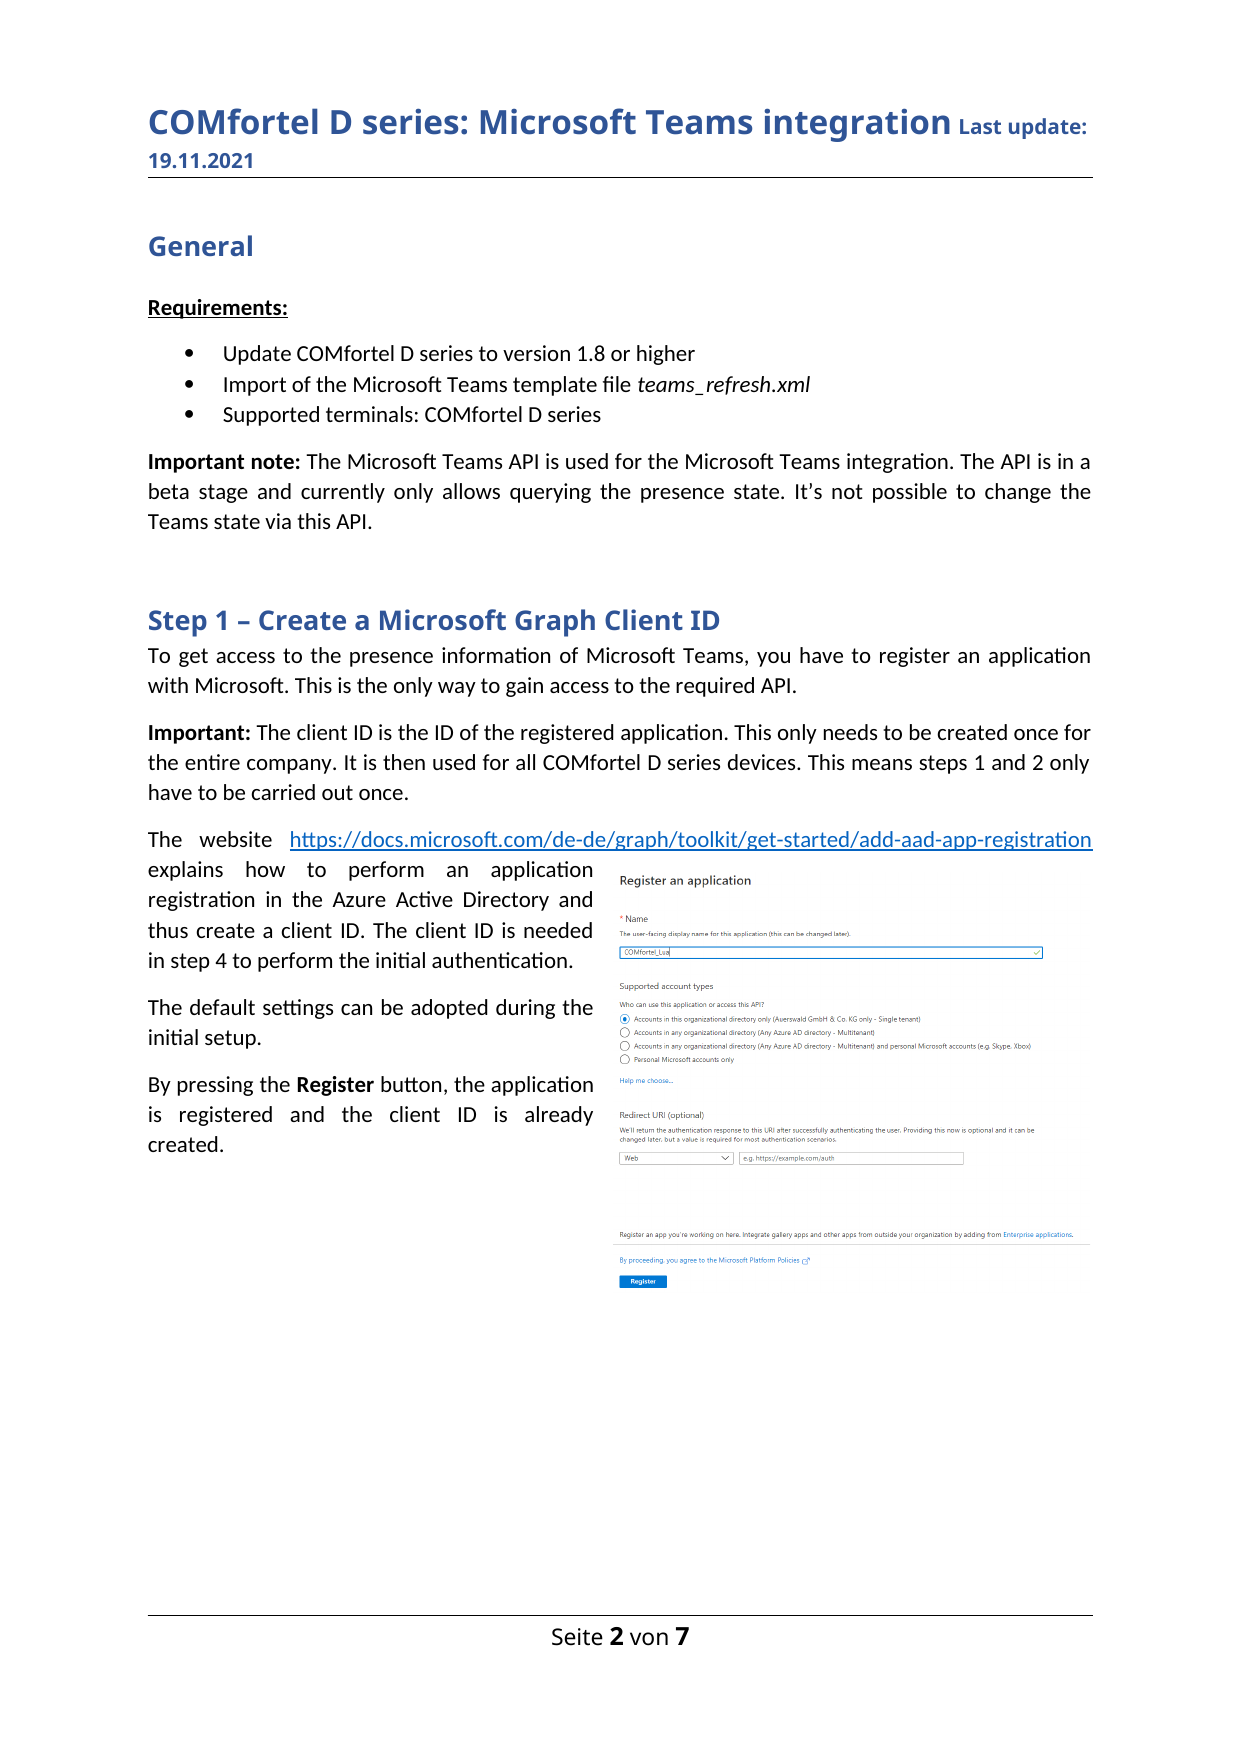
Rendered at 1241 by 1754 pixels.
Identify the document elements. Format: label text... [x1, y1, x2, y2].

text By pressing the Register button, the application is registered and the client ID is already created. [148, 1070, 613, 1158]
subtitle General [148, 228, 1093, 265]
text Important note: The Microsoft Teams API is used for the Microsoft Teams integration. The API is in a beta stage and currently only allows querying the presence state. It’s not possible to change the Teams state via this API. [148, 447, 1093, 535]
text Requirements: [148, 293, 1093, 321]
list Update COMfortel D series to version 1.8 or higher [185, 339, 1093, 367]
subtitle Step 1 – Create a Microsoft Graph Client ID [148, 601, 1093, 638]
list Supported terminals: COMfortel D series [185, 400, 1093, 428]
text To get access to the presence information of Microsoft Teams, you have to register an application with Microsoft. This is the only way to gain access to the required API. [148, 641, 1093, 699]
text Important: The client ID is the ID of the registered application. This only needs to be created once for the entire company. It is then used for all COMfortel D series devices. This means steps 1 and 2 only have to be carried out once. [148, 718, 1093, 806]
picture [613, 872, 1090, 1293]
list Import of the Microsoft Teams template file teams_refresh.xml [185, 370, 1093, 398]
text The default settings can be adopted during the initial setup. [148, 993, 613, 1051]
text The website https://docs.microsoft.com/de-de/graph/toolkit/get-started/add-aad-app-registration explains how to perform an application registration in the Azure Active Directory and thus create a client ID. The client ID is needed in step 4 to perform the initial authentication. [148, 825, 1093, 974]
